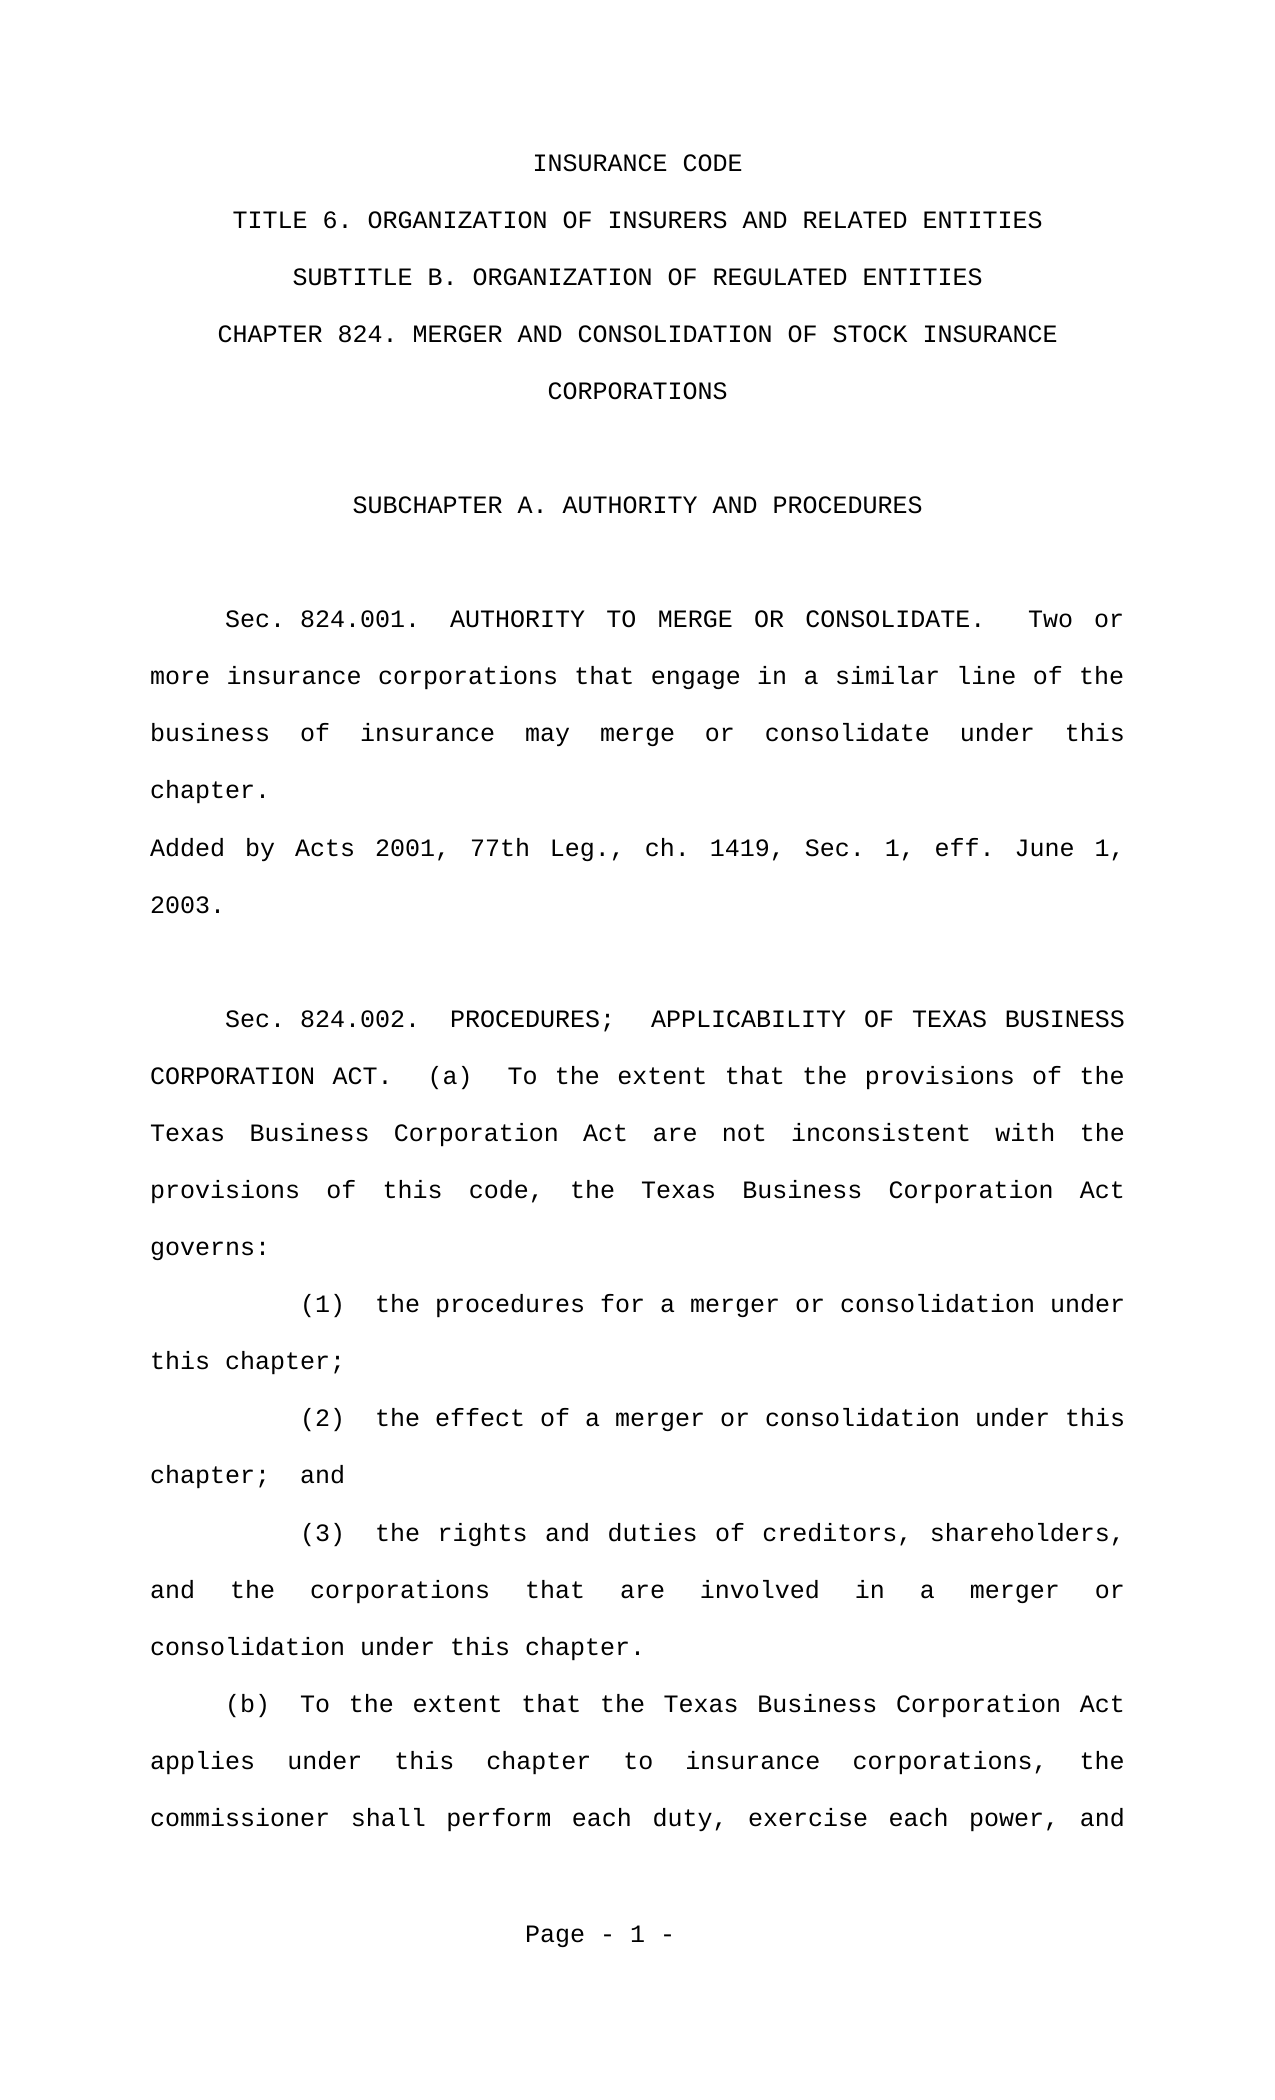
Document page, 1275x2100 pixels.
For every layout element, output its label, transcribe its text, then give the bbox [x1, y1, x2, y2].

text SUBCHAPTER A. AUTHORITY AND PROCEDURES [150, 492, 1125, 521]
text TITLE 6. ORGANIZATION OF INSURERS AND RELATED ENTITIES [150, 207, 1125, 236]
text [150, 1691, 1125, 1834]
text (2) the effect of a merger or consolidation under this chapter; and [150, 1406, 1125, 1491]
text Sec. 824.002. PROCEDURES; APPLICABILITY OF TEXAS BUSINESS CORPORATION ACT. (a) To the extent that the provisions of the Texas Business Corporation Act are not inconsistent with the provisions of this code, the Texas Business Corporation Act governs: [150, 1006, 1125, 1263]
text Sec. 824.001. AUTHORITY TO MERGE OR CONSOLIDATE. Two or more insurance corporations that engage in a similar line of the business of insurance may merge or consolidate under this chapter. [150, 607, 1125, 806]
text (1) the procedures for a merger or consolidation under this chapter; [150, 1292, 1125, 1377]
text SUBTITLE B. ORGANIZATION OF REGULATED ENTITIES [150, 264, 1125, 293]
text (3) the rights and duties of creditors, shareholders, and the corporations that are involved in a merger or consolidation under this chapter. [150, 1520, 1125, 1663]
text CHAPTER 824. MERGER AND CONSOLIDATION OF STOCK INSURANCE CORPORATIONS [150, 321, 1125, 407]
text Added by Acts 2001, 77th Leg., ch. 1419, Sec. 1, eff. June 1, 2003. [150, 835, 1125, 921]
text INSURANCE CODE [150, 150, 1125, 178]
